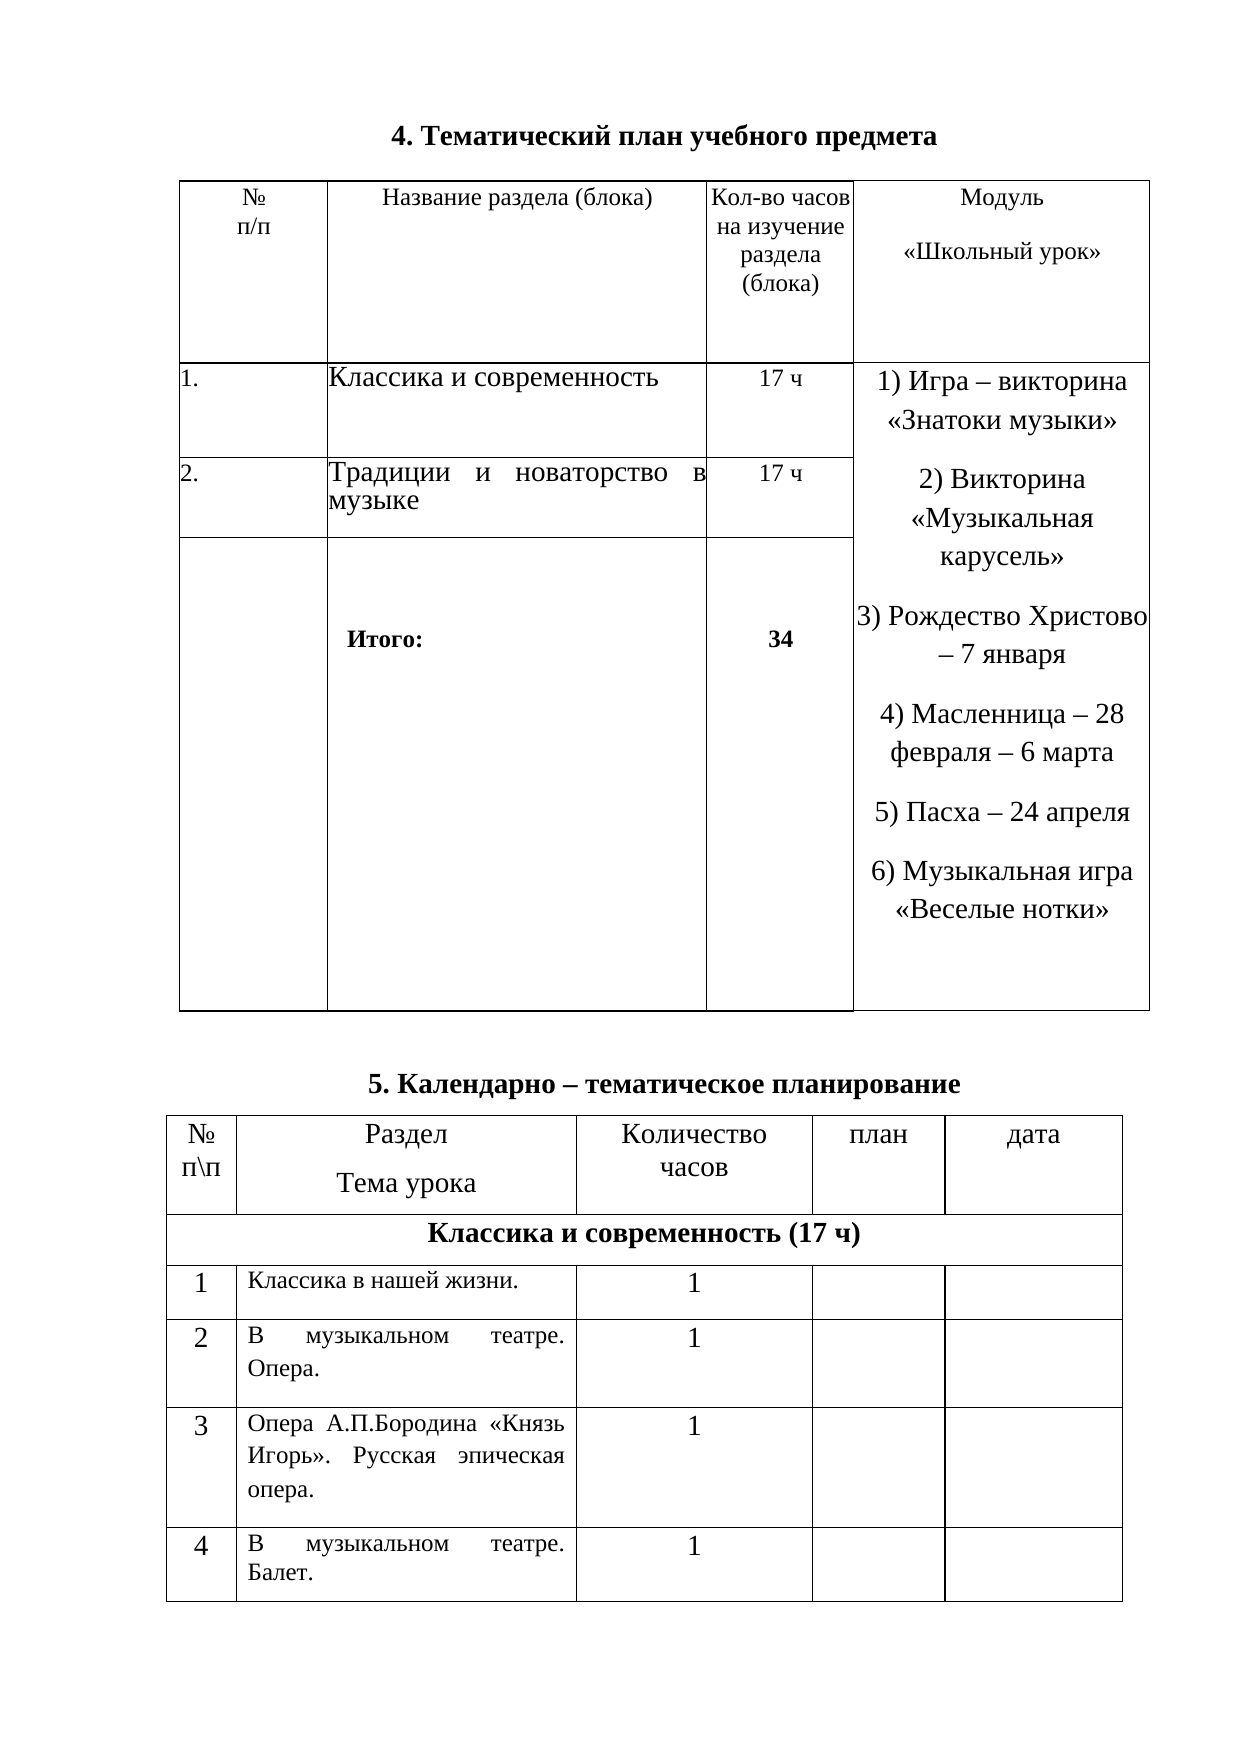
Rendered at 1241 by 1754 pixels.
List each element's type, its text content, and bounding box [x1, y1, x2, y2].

table_cell 2. [180, 458, 327, 536]
table_cell [813, 1528, 944, 1601]
table_cell [813, 1266, 944, 1319]
table_cell 1 [167, 1266, 236, 1319]
table_header Раздел Тема урока [237, 1116, 576, 1214]
table_cell 3 [167, 1408, 236, 1527]
table_cell Опера А.П.Бородина «Князь Игорь». Русская эпическая опера. [237, 1408, 576, 1527]
table_header Модуль «Школьный урок» [854, 181, 1149, 362]
table_cell 1 [577, 1408, 812, 1527]
table_cell Итого: [328, 538, 706, 1010]
table_cell Классика и современность [328, 364, 706, 457]
table_cell 2 [167, 1320, 236, 1407]
table_cell [180, 538, 327, 1010]
table_header Количество часов [577, 1116, 812, 1214]
table_cell 17 ч [707, 364, 853, 457]
text 4. Тематический план учебного предмета [177, 118, 1152, 152]
table_header план [813, 1116, 944, 1214]
table_header № п/п [180, 182, 327, 362]
text 5. Календарно – тематическое планирование [177, 1066, 1152, 1099]
table_header Кол-во часов на изучение раздела (блока) [707, 182, 853, 362]
table_cell [813, 1320, 944, 1407]
table_cell [813, 1408, 944, 1527]
table_header Название раздела (блока) [328, 182, 706, 362]
table_cell Традиции и новаторство в музыке [328, 458, 706, 536]
table_cell В музыкальном театре. Опера. [237, 1320, 576, 1407]
table_cell 34 [707, 538, 853, 1010]
table_cell [946, 1528, 1122, 1601]
table_header № п\п [167, 1116, 236, 1214]
table_cell 1 [577, 1320, 812, 1407]
table_cell 1 [577, 1266, 812, 1319]
table_cell [946, 1320, 1122, 1407]
table_cell В музыкальном театре. Балет. [237, 1528, 576, 1601]
table_cell 17 ч [707, 458, 853, 536]
table_cell 1 [577, 1528, 812, 1601]
table_cell 4 [167, 1528, 236, 1601]
table_cell [946, 1408, 1122, 1527]
table_cell 1) Игра – викторина «Знатоки музыки» 2) Викторина «Музыкальная карусель» 3) Рождество Христово – 7 января 4) Масленница – 28 февраля – 6 марта 5) Пасха – 24 апреля 6) Музыкальная игра «Веселые нотки» [854, 363, 1149, 1010]
table_cell 1. [180, 364, 327, 457]
table_cell Классика в нашей жизни. [237, 1266, 576, 1319]
table_header дата [946, 1116, 1122, 1214]
table_cell Классика и современность (17 ч) [167, 1215, 1122, 1264]
table_cell [946, 1266, 1122, 1319]
